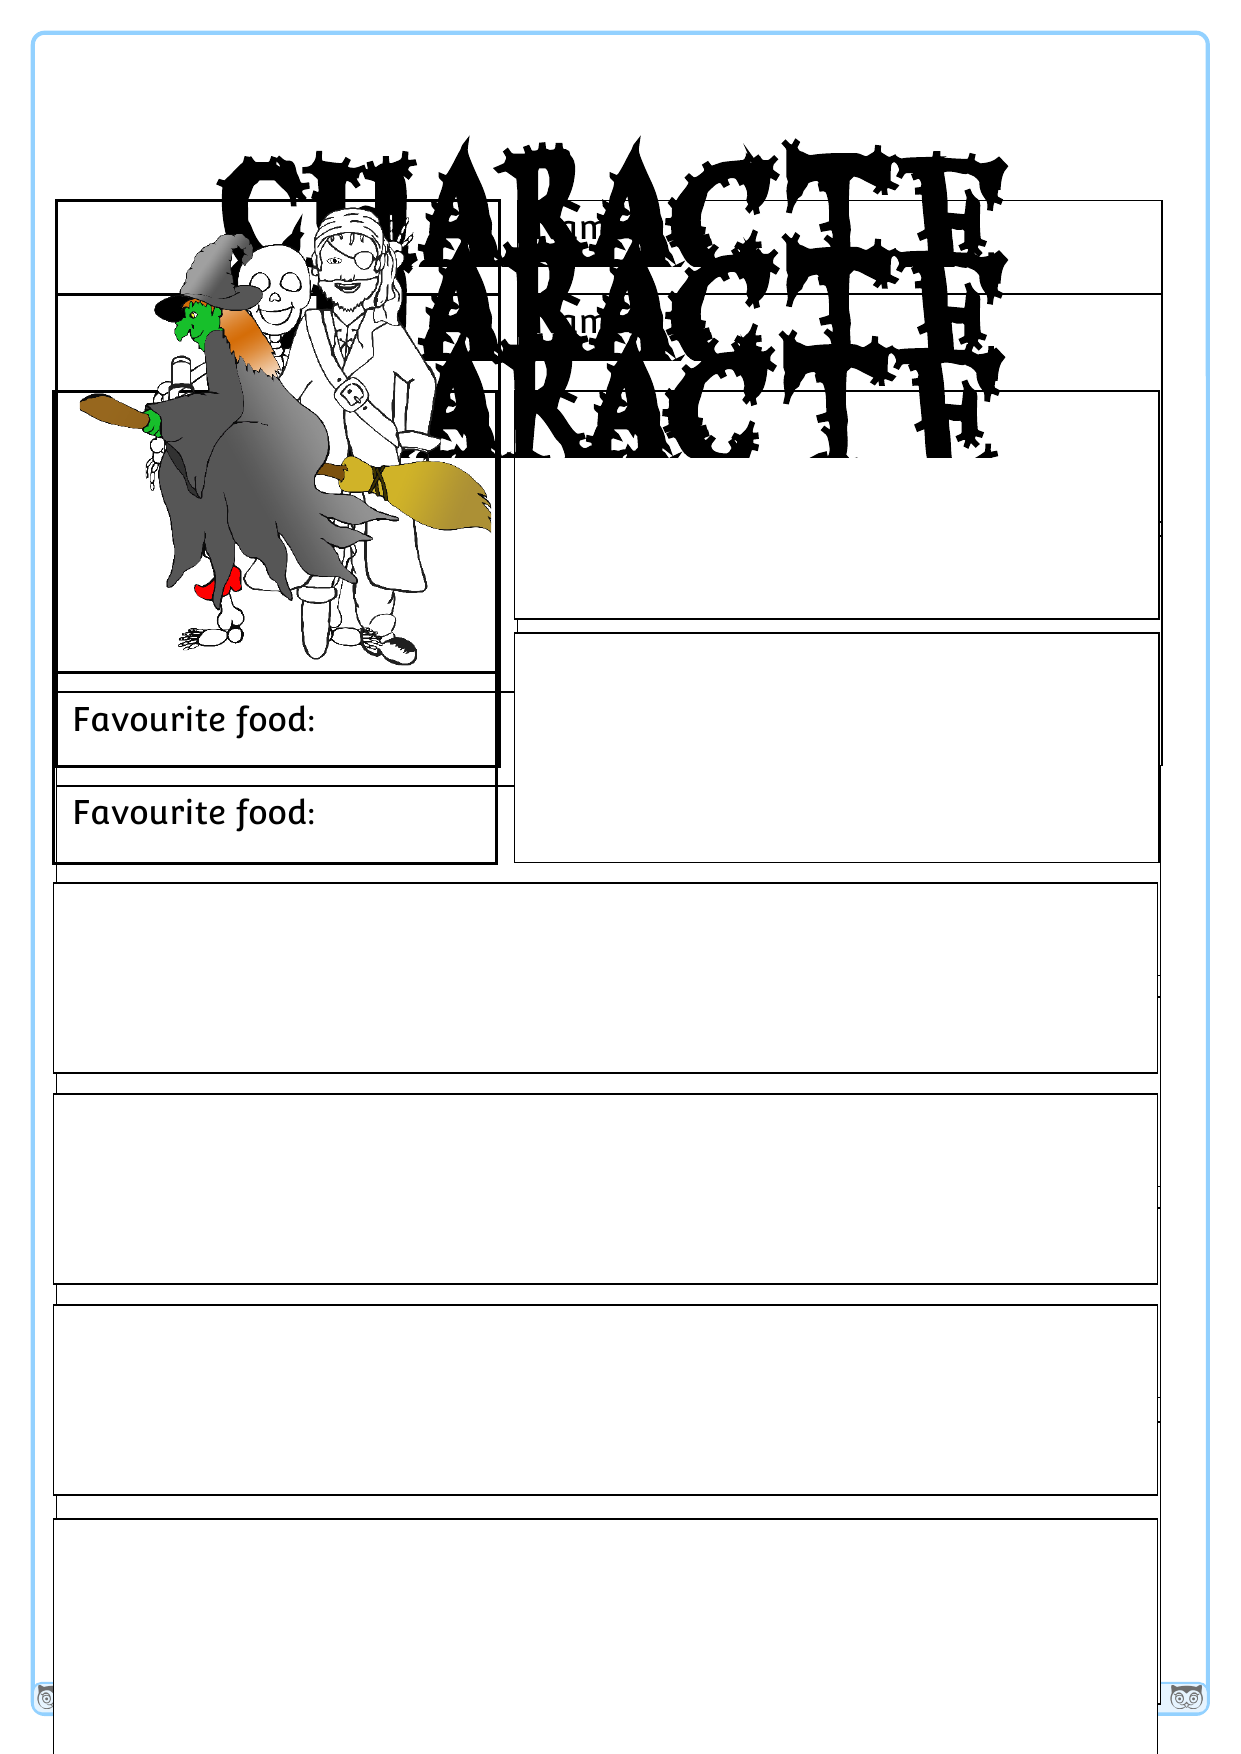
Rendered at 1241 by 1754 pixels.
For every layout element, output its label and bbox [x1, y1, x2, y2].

picture [1165, 1680, 1210, 1716]
picture [32, 1680, 53, 1716]
picture [78, 207, 491, 663]
